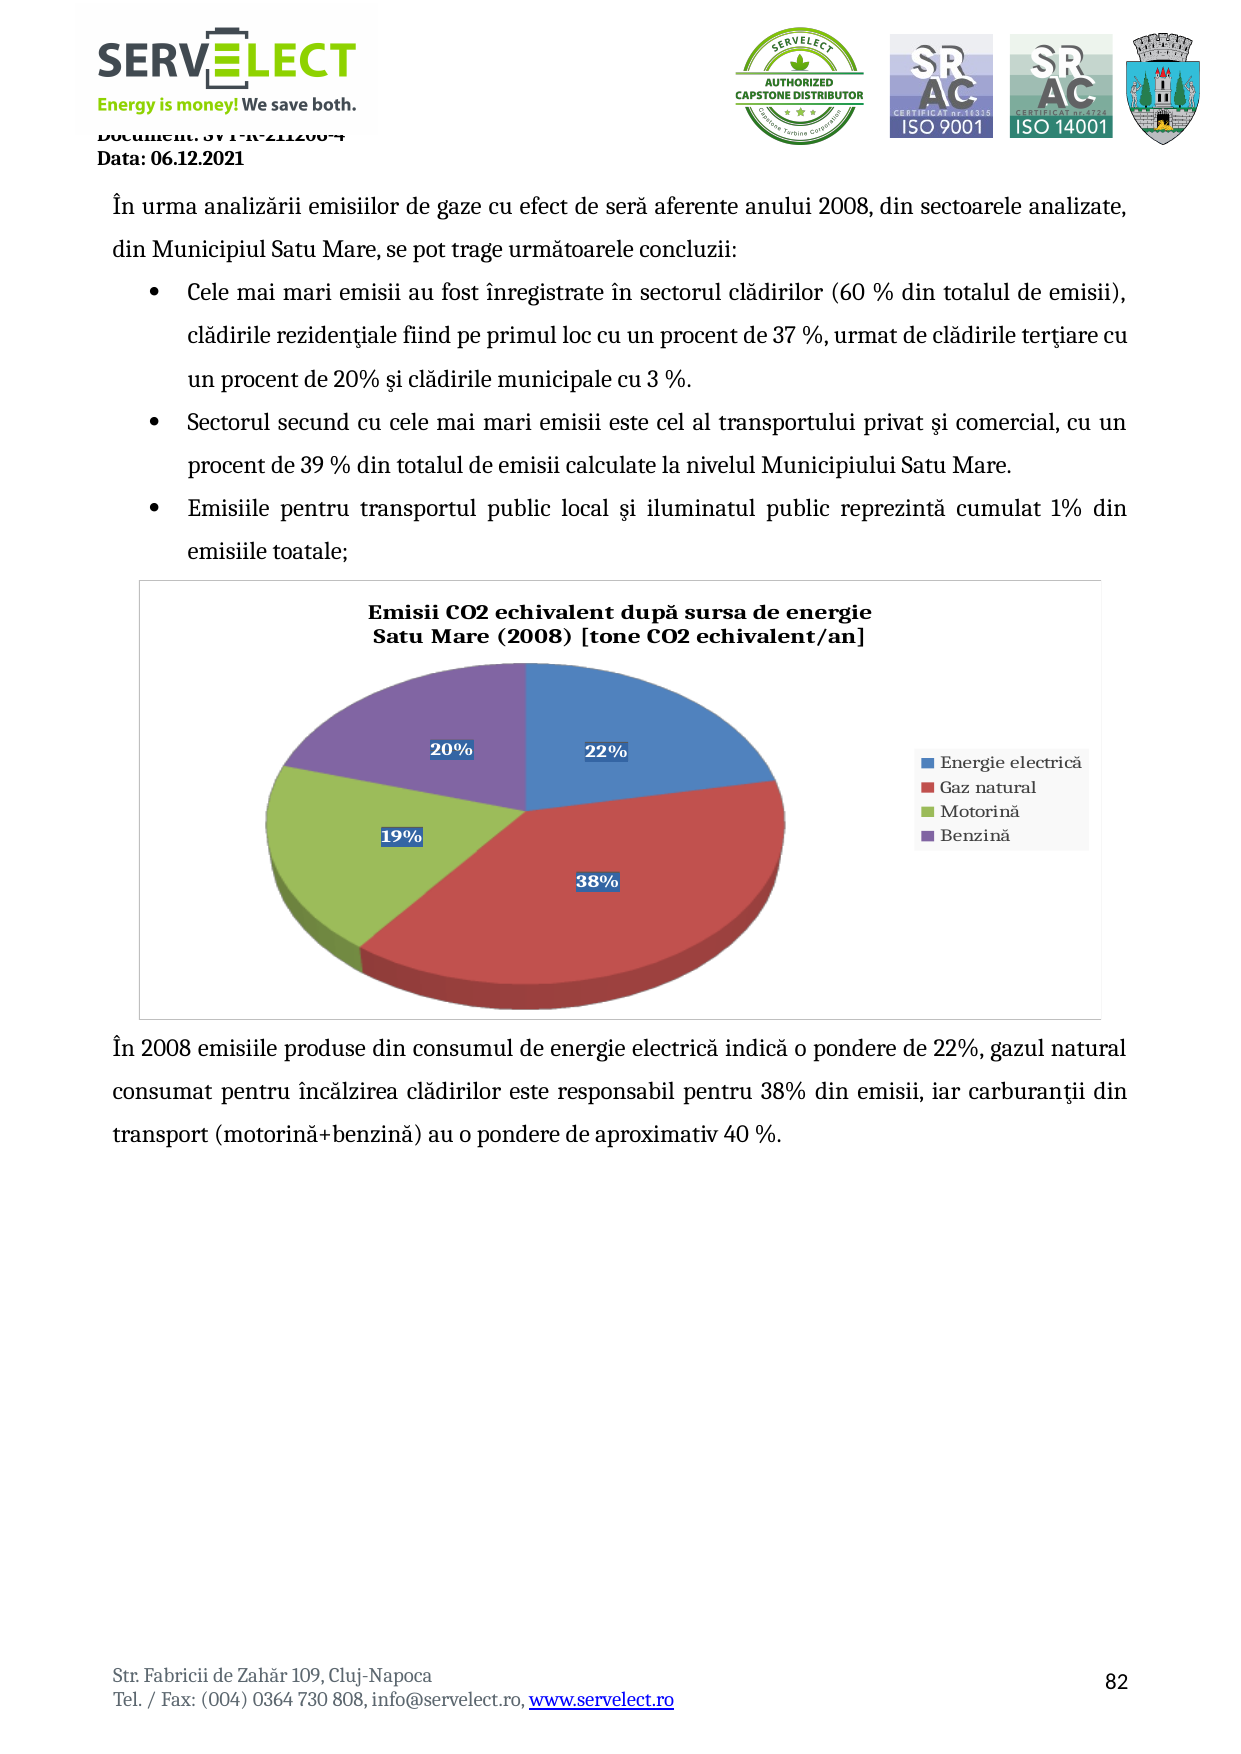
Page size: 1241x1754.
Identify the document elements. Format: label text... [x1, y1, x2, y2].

text În urma analizării emisiilor de gaze cu efect de seră aferente anului 2008, din sectoarele analizate, din Municipiul Satu Mare, se pot trage următoarele concluzii: [112, 192, 1128, 264]
text În 2008 emisiile produse din consumul de energie electrică indică o pondere de 22%, gazul natural consumat pentru încălzirea clădirilor este responsabil pentru 38% din emisii, iar carburanţii din transport (motorină+benzină) au o pondere de aproximativ 40 %. [112, 1033, 1128, 1148]
picture [889, 34, 993, 138]
list Sectorul secund cu cele mai mari emisii este cel al transportului privat şi comercial, cu un procent de 39 % din totalul de emisii calculate la nivelul Municipiului Satu Mare. [150, 408, 1128, 479]
list Emisiile pentru transportul public local şi iluminatul public reprezintă cumulat 1% din emisiile toatale; [150, 494, 1128, 566]
list Cele mai mari emisii au fost înregistrate în sectorul clădirilor (60 % din totalul de emisii), clădirile rezidenţiale fiind pe primul loc cu un procent de 37 %, urmat de clădirile terţiare cu un procent de 20% şi clădirile municipale cu 3 %. [150, 278, 1128, 393]
picture [74, 3, 378, 135]
picture [735, 27, 864, 145]
picture [1126, 33, 1200, 145]
picture [1009, 34, 1113, 138]
